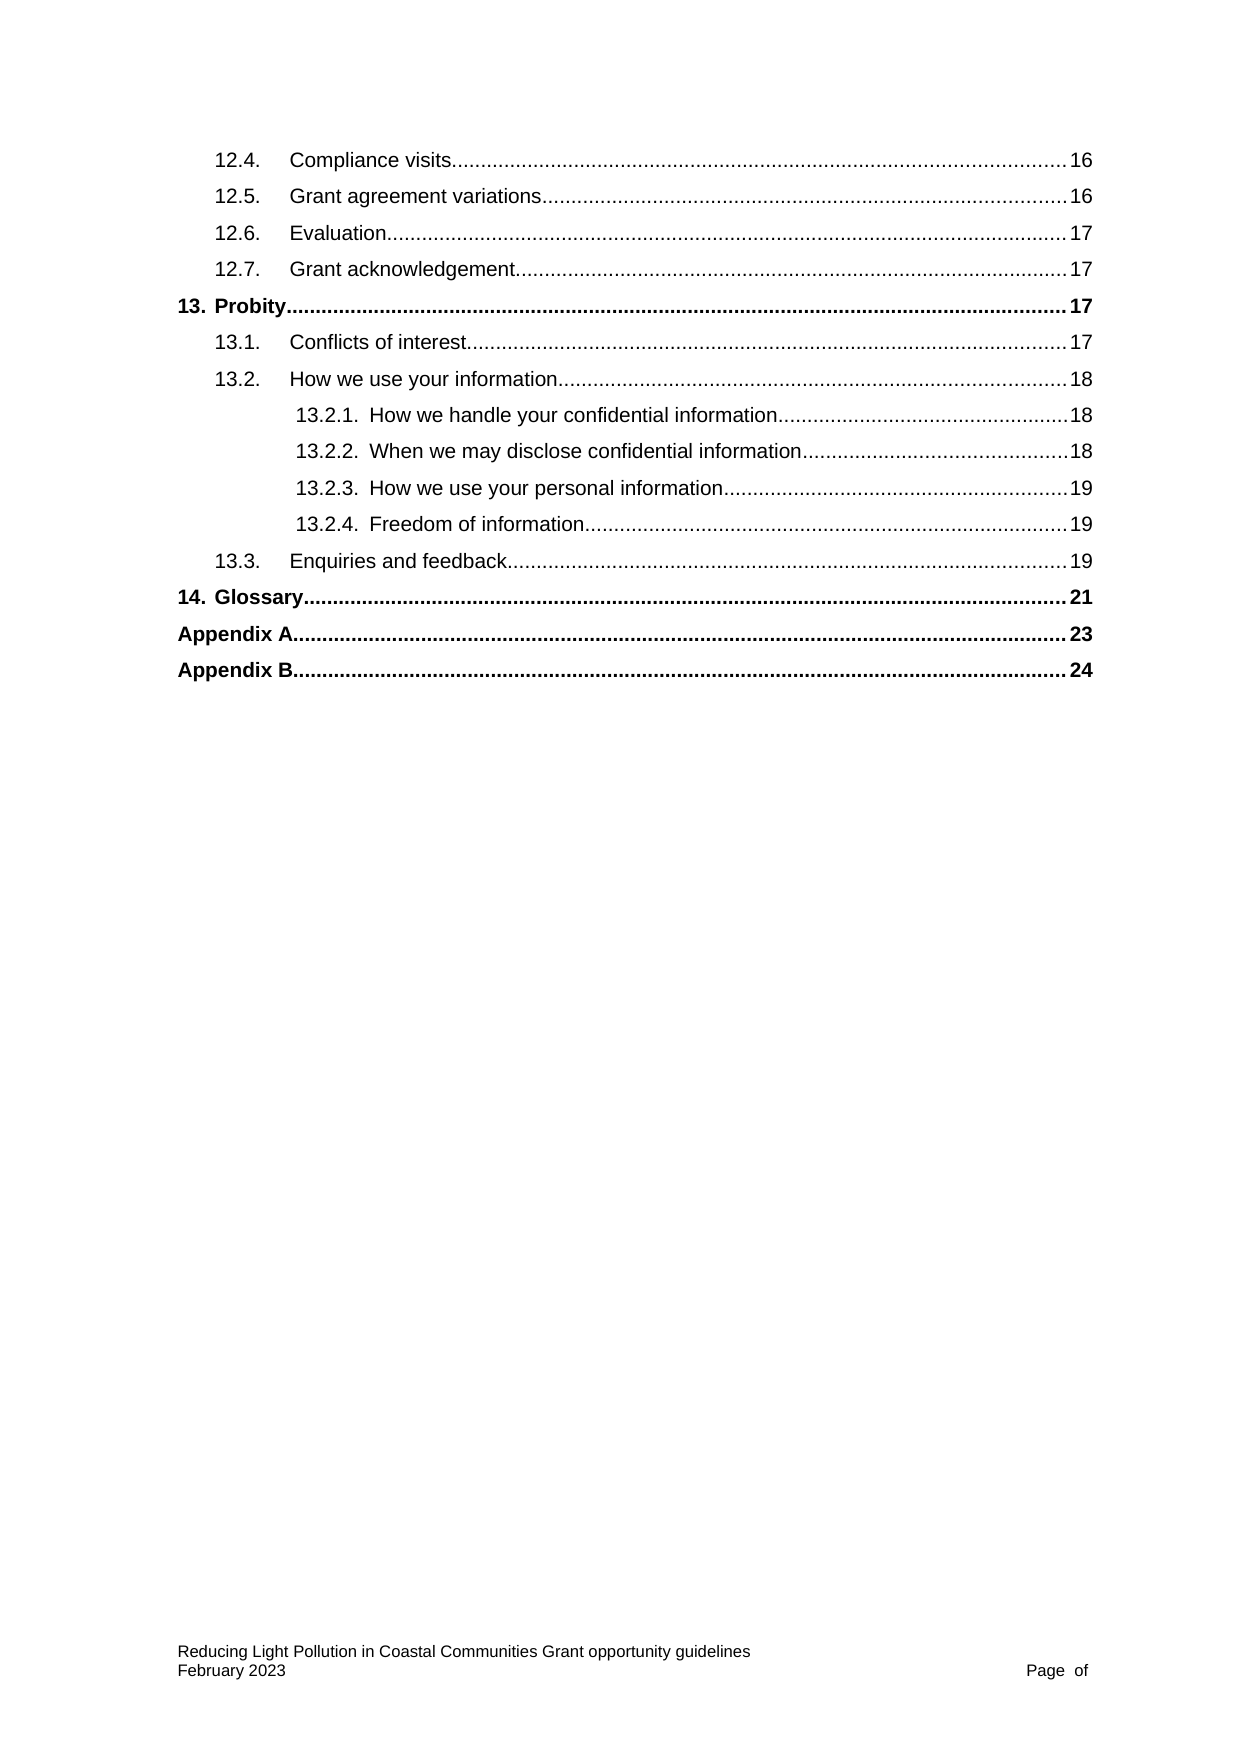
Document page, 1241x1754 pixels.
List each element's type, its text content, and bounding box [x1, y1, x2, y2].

text 14. Glossary 21 [177, 585, 1092, 609]
text 12.7. Grant acknowledgement 17 [214, 257, 1092, 281]
text 13.2.1. How we handle your confidential information 18 [295, 403, 1092, 427]
text Appendix B 24 [177, 658, 1092, 682]
text 13.3. Enquiries and feedback 19 [214, 549, 1092, 573]
text Appendix A 23 [177, 622, 1092, 646]
text 13.2.4. Freedom of information 19 [295, 512, 1092, 536]
text 12.6. Evaluation 17 [214, 221, 1092, 244]
text 13.2. How we use your information 18 [214, 366, 1092, 390]
text 12.4. Compliance visits 16 [214, 148, 1092, 172]
text 13.2.2. When we may disclose confidential information 18 [295, 439, 1092, 463]
text 13.1. Conflicts of interest 17 [214, 330, 1092, 354]
text 13.2.3. How we use your personal information 19 [295, 476, 1092, 500]
text 12.5. Grant agreement variations 16 [214, 184, 1092, 208]
text 13. Probity 17 [177, 293, 1092, 317]
